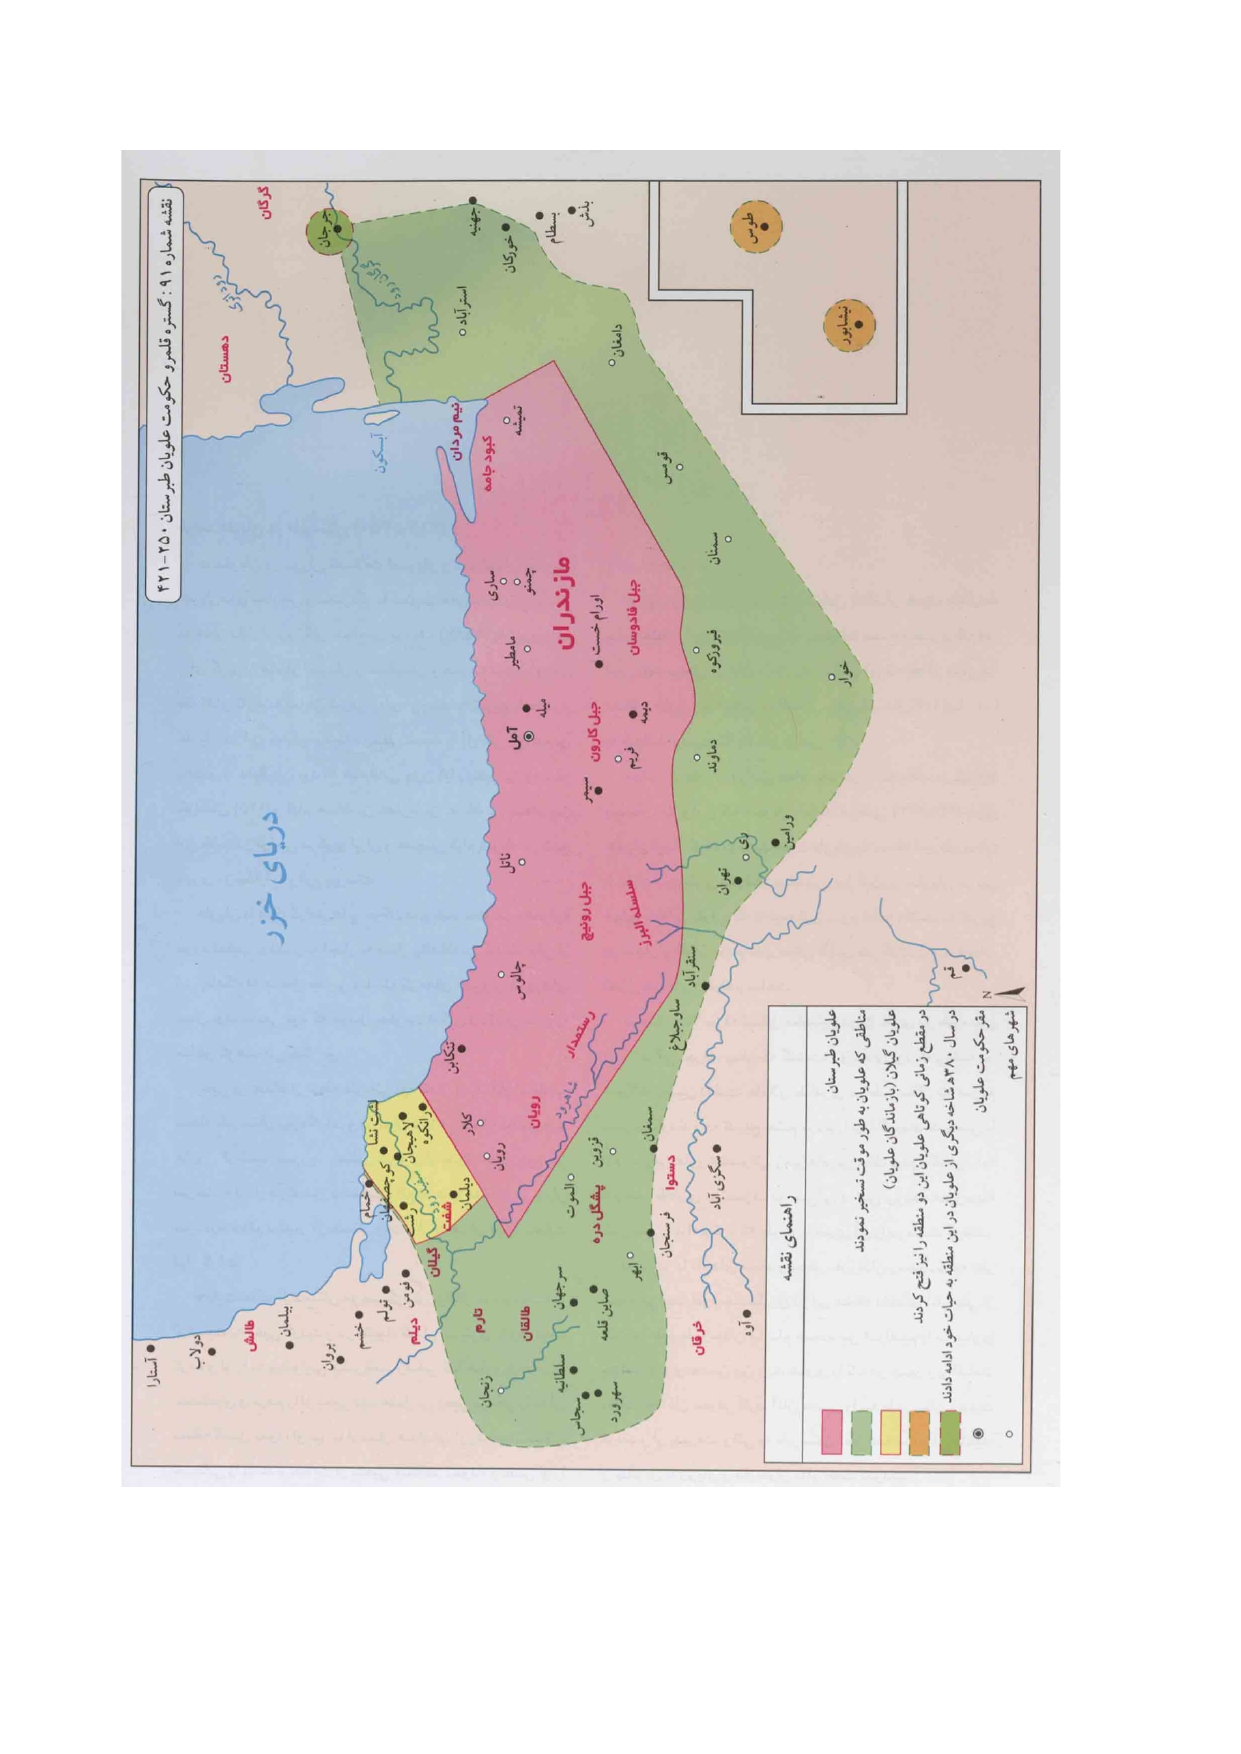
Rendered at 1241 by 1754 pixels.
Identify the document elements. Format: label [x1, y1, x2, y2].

picture [121, 150, 1061, 1487]
